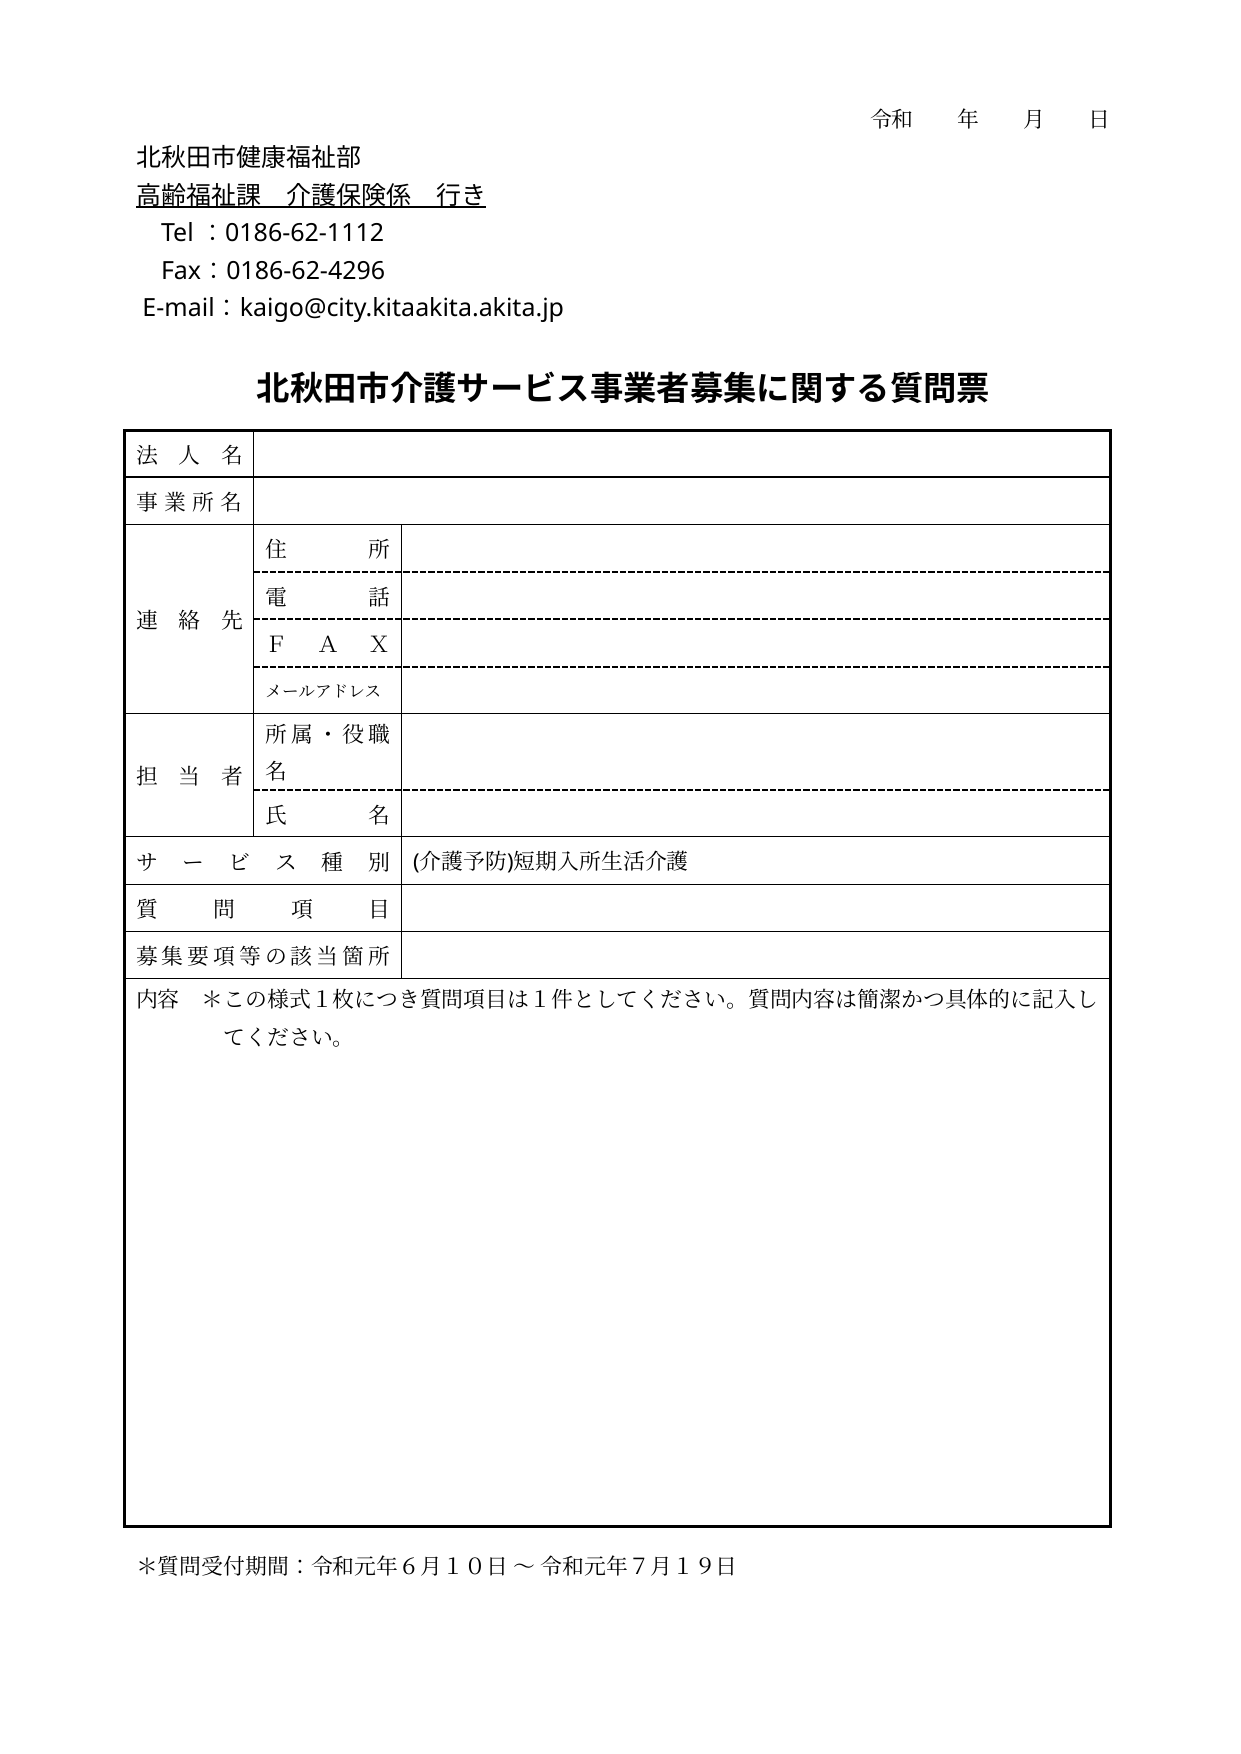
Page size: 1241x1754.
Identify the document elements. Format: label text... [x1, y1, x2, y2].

text 北秋田市介護サービス事業者募集に関する質問票 [136, 362, 1110, 410]
table_cell [402, 714, 1109, 789]
table_cell 事業所名 [126, 478, 253, 524]
table_cell 所属・役職名 [254, 714, 401, 789]
table_cell 内容 ＊この様式１枚につき質問項目は１件としてください。質問内容は簡潔かつ具体的に記入してください。 [126, 979, 1109, 1524]
table_cell [402, 618, 1109, 666]
text 令和 年 月 日 [136, 100, 1110, 137]
table_cell 担当者 [126, 714, 253, 836]
table_cell ＦＡＸ [254, 618, 401, 666]
text ＊質問受付期間：令和元年６月１０日 ～ 令和元年７月１９日 [136, 1546, 1110, 1584]
text Fax：0186-62-4296 [136, 250, 1110, 287]
table_header 法人名 [126, 432, 253, 476]
table_cell [254, 478, 1109, 524]
table_cell [402, 571, 1109, 618]
text 高齢福祉課 介護保険係 行き [136, 175, 1110, 212]
text 北秋田市健康福祉部 [136, 137, 1110, 175]
table_header [254, 432, 1109, 476]
table_cell [402, 885, 1109, 931]
table_cell [402, 666, 1109, 713]
table_cell (介護予防)短期入所生活介護 [402, 837, 1109, 883]
table_cell サービス種別 [126, 837, 401, 883]
text Tel ：0186-62-1112 [136, 212, 1110, 250]
text E-mail：kaigo@city.kitaakita.akita.jp [136, 287, 1110, 325]
table_cell 質問項目 [126, 885, 401, 931]
table_cell 募集要項等の該当箇所 [126, 932, 401, 978]
table_cell 電話 [254, 571, 401, 618]
table_cell 住所 [254, 525, 401, 571]
table_cell メールアドレス [254, 666, 401, 713]
table_cell 氏名 [254, 789, 401, 836]
table_cell [402, 789, 1109, 836]
table_cell [402, 525, 1109, 571]
table_cell [402, 932, 1109, 978]
table_cell 連絡先 [126, 525, 253, 713]
